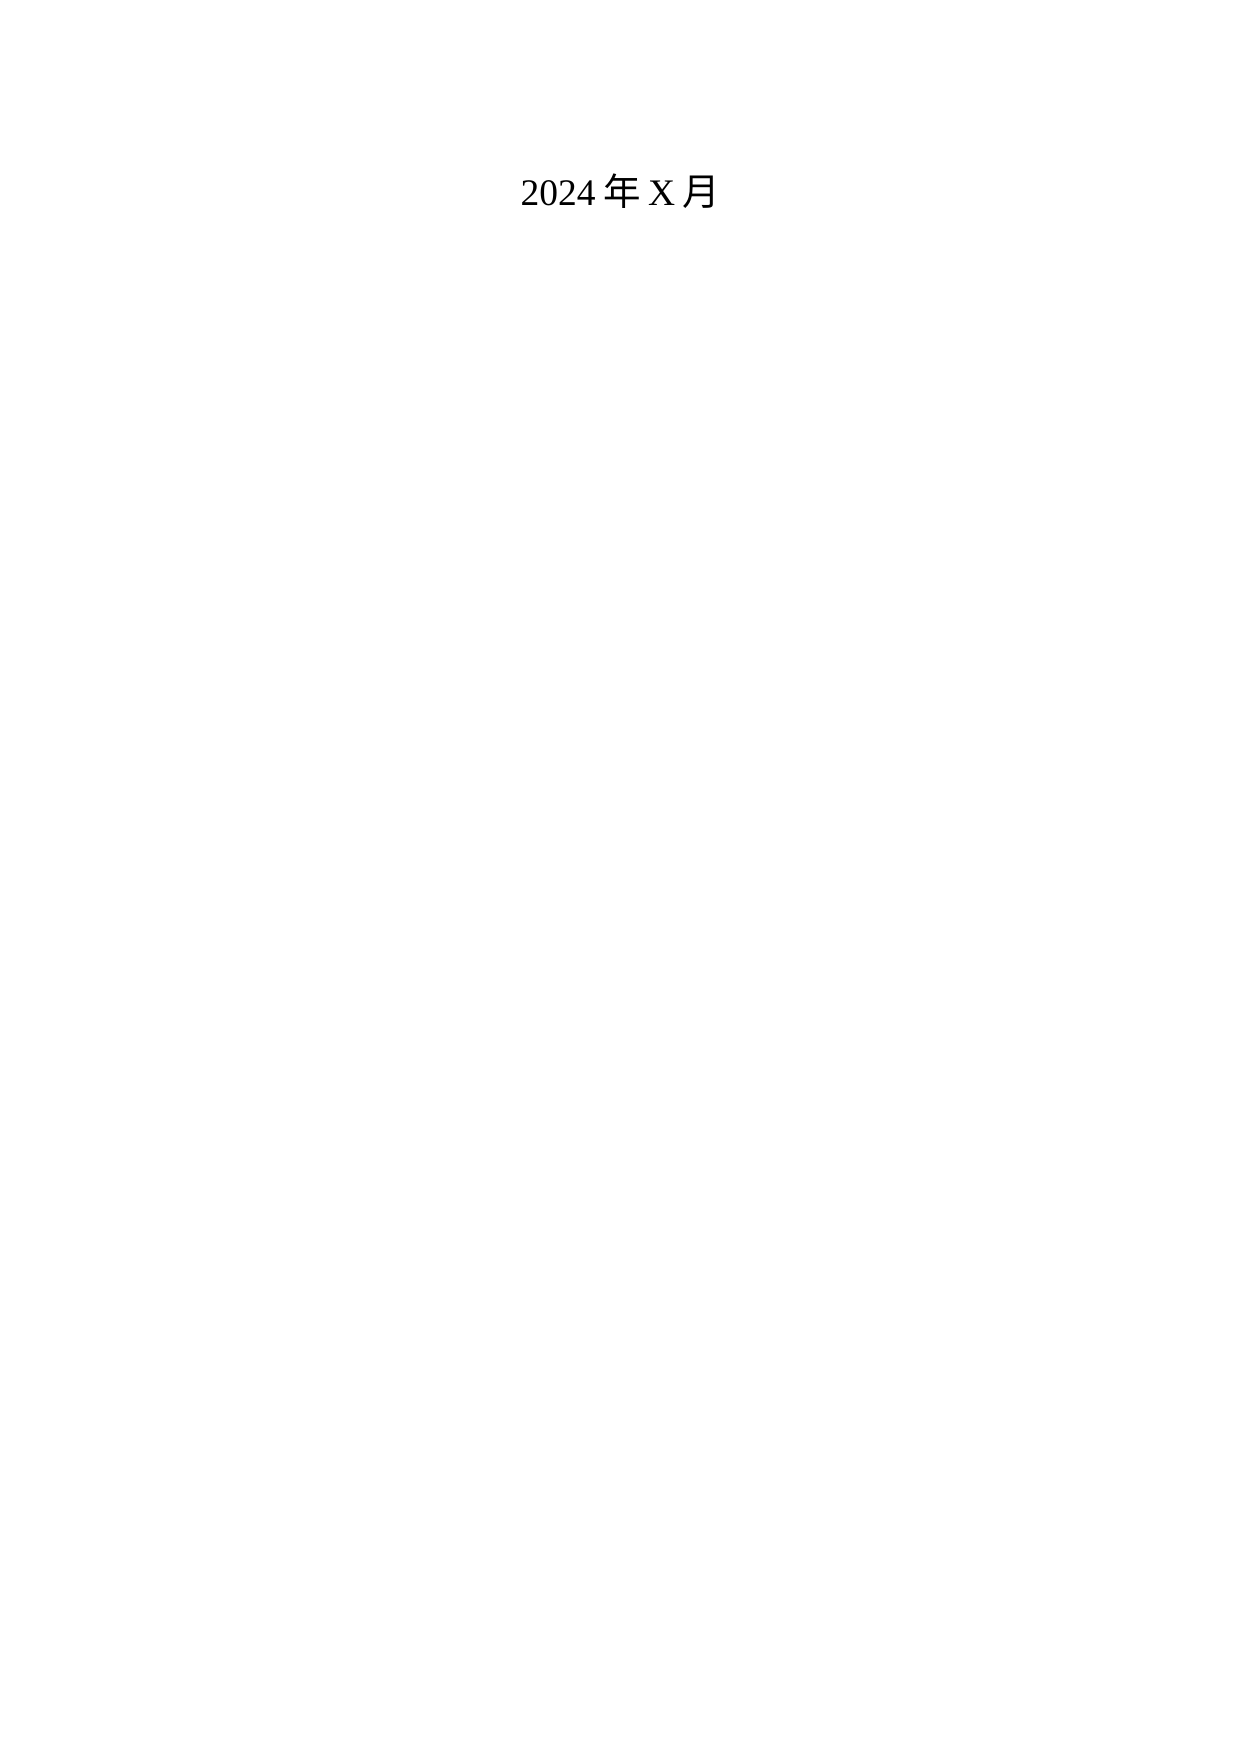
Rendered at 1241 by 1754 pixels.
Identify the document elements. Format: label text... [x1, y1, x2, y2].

text 2024年X月 [187, 162, 1053, 216]
